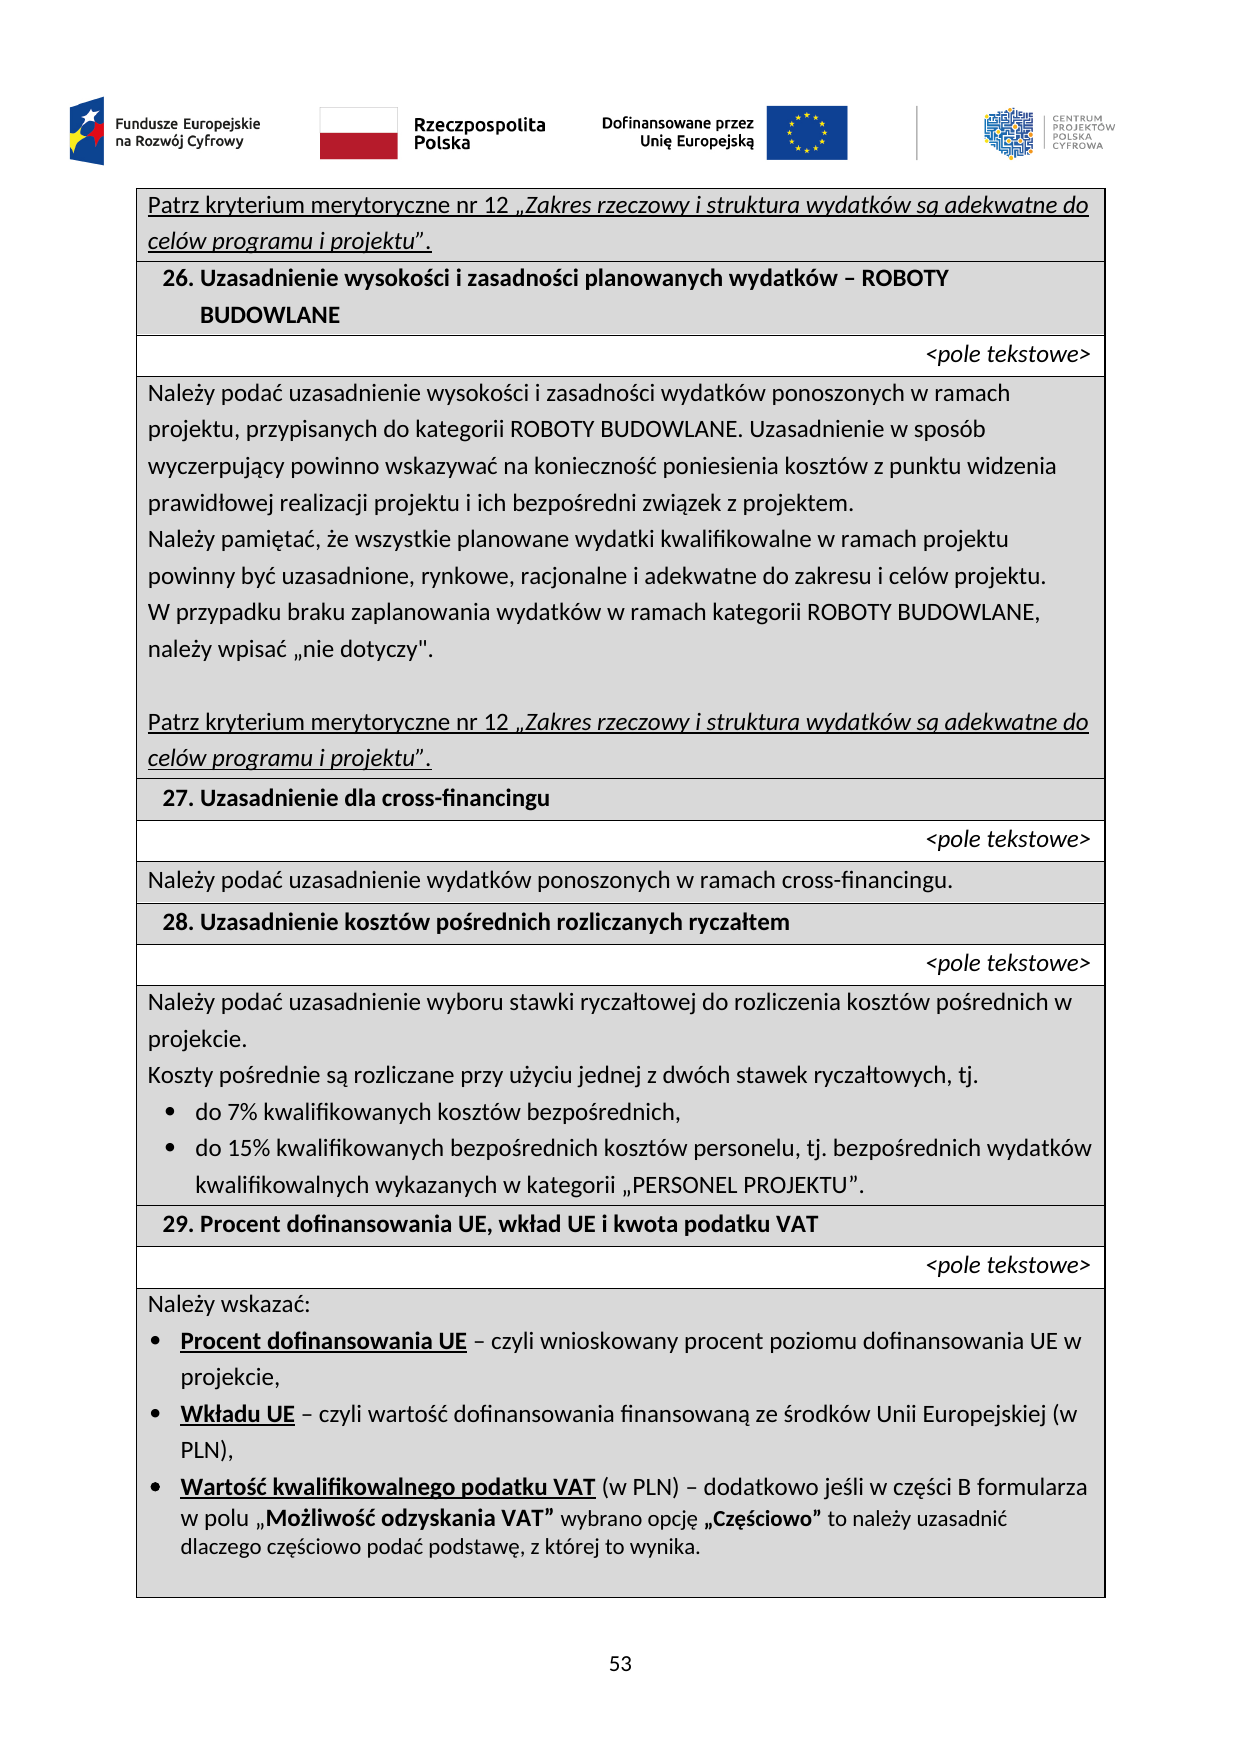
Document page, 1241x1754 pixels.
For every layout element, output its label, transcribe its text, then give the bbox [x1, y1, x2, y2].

table_cell Należy podać uzasadnienie wyboru stawki ryczałtowej do rozliczenia kosztów pośrednich w projekcie. Koszty pośrednie są rozliczane przy użyciu jednej z dwóch stawek ryczałtowych, tj. do 7% kwalifikowanych kosztów bezpośrednich, do 15% kwalifikowanych bezpośrednich kosztów personelu, tj. bezpośrednich wydatków kwalifikowalnych wykazanych w kategorii „PERSONEL PROJEKTU”. [137, 986, 1104, 1205]
table_cell Należy podać uzasadnienie wydatków ponoszonych w ramach cross-financingu. [137, 862, 1104, 902]
table_cell <pole tekstowe> [137, 945, 1104, 985]
table_cell Uzasadnienie dla cross-financingu [137, 779, 1104, 820]
table_cell Należy podać uzasadnienie wysokości i zasadności wydatków ponoszonych w ramach projektu, przypisanych do kategorii ROBOTY BUDOWLANE. Uzasadnienie w sposób wyczerpujący powinno wskazywać na konieczność poniesienia kosztów z punktu widzenia prawidłowej realizacji projektu i ich bezpośredni związek z projektem. Należy pamiętać, że wszystkie planowane wydatki kwalifikowalne w ramach projektu powinny być uzasadnione, rynkowe, racjonalne i adekwatne do zakresu i celów projektu. W przypadku braku zaplanowania wydatków w ramach kategorii ROBOTY BUDOWLANE, należy wpisać „nie dotyczy". Patrz kryterium merytoryczne nr 12 „Zakres rzeczowy i struktura wydatków są adekwatne do celów programu i projektu”. [137, 377, 1104, 778]
table_cell Uzasadnienie wysokości i zasadności planowanych wydatków – ROBOTY BUDOWLANE [137, 262, 1104, 334]
table_cell <pole tekstowe> [137, 336, 1104, 376]
table_cell Procent dofinansowania UE, wkład UE i kwota podatku VAT [137, 1206, 1104, 1246]
table_cell <pole tekstowe> [137, 821, 1104, 861]
picture [47, 73, 1149, 188]
table_cell Uzasadnienie kosztów pośrednich rozliczanych ryczałtem [137, 904, 1104, 944]
table_cell <pole tekstowe> [137, 1247, 1104, 1287]
